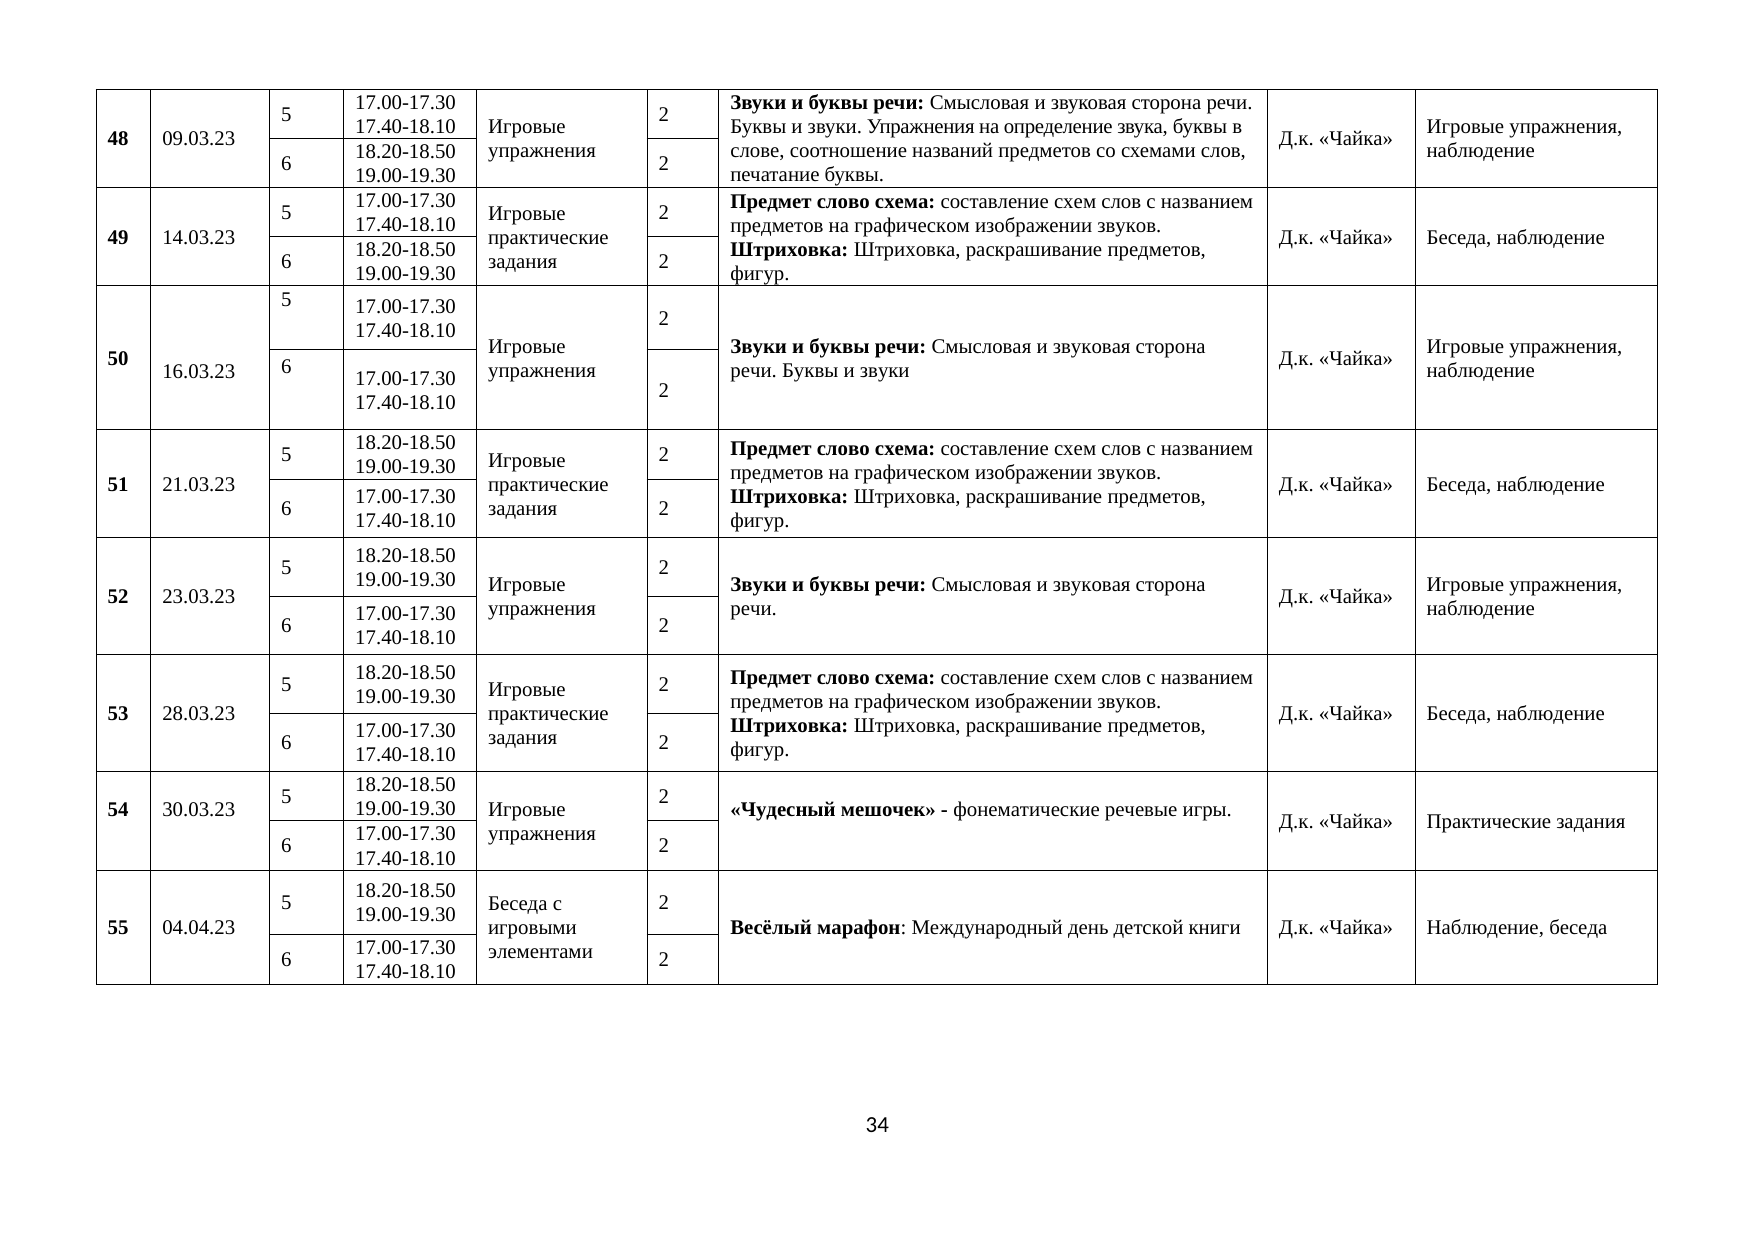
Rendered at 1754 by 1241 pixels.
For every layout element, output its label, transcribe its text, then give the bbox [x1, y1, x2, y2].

table_cell 2 [648, 538, 718, 596]
table_cell Д.к. «Чайка» [1268, 90, 1415, 187]
table_cell Игровые практические задания [477, 188, 647, 285]
table_cell Д.к. «Чайка» [1268, 286, 1415, 429]
table_cell Звуки и буквы речи: Смысловая и звуковая сторона речи. [719, 538, 1267, 654]
table_cell 5 [270, 430, 343, 478]
table_cell 2 [648, 772, 718, 820]
table_cell 17.00-17.30 17.40-18.10 [344, 350, 476, 429]
table_cell Д.к. «Чайка» [1268, 655, 1415, 771]
table_cell Игровые упражнения [477, 90, 647, 187]
table_cell 17.00-17.30 17.40-18.10 [344, 821, 476, 869]
table_cell Игровые практические задания [477, 430, 647, 537]
table_cell 18.20-18.50 19.00-19.30 [344, 538, 476, 596]
table_cell 23.03.23 [151, 538, 269, 654]
table_cell 2 [648, 286, 718, 349]
table_cell 18.20-18.50 19.00-19.30 [344, 430, 476, 478]
table_cell 2 [648, 935, 718, 983]
table_cell 17.00-17.30 17.40-18.10 [344, 188, 476, 236]
table_cell 52 [97, 538, 150, 654]
table_cell Игровые упражнения, наблюдение [1416, 90, 1657, 187]
table_cell 53 [97, 655, 150, 771]
table_cell 6 [270, 350, 343, 429]
table_cell 54 [97, 772, 150, 869]
table_cell 18.20-18.50 19.00-19.30 [344, 237, 476, 285]
table_cell Игровые упражнения [477, 772, 647, 869]
table_cell Д.к. «Чайка» [1268, 188, 1415, 285]
table_cell 55 [97, 871, 150, 983]
table_cell Д.к. «Чайка» [1268, 772, 1415, 869]
table_cell 5 [270, 188, 343, 236]
table_cell 6 [270, 821, 343, 869]
table_cell 51 [97, 430, 150, 537]
table_cell Игровые упражнения, наблюдение [1416, 286, 1657, 429]
table_cell 2 [648, 237, 718, 285]
table_cell 30.03.23 [151, 772, 269, 869]
table_cell 17.00-17.30 17.40-18.10 [344, 935, 476, 983]
table_cell 2 [648, 350, 718, 429]
table_cell 5 [270, 538, 343, 596]
table_cell 14.03.23 [151, 188, 269, 285]
table_cell [270, 312, 343, 349]
table_cell Игровые практические задания [477, 655, 647, 771]
table_cell 5 [270, 871, 343, 933]
table_cell 5 [270, 655, 343, 713]
table_cell 17.00-17.30 17.40-18.10 [344, 714, 476, 771]
table_cell 2 [648, 871, 718, 933]
table_cell 6 [270, 237, 343, 285]
table_cell Практические задания [1416, 772, 1657, 869]
table_cell Беседа с игровыми элементами [477, 871, 647, 983]
table_cell 17.00-17.30 17.40-18.10 [344, 597, 476, 654]
table_cell 48 [97, 90, 150, 187]
table_cell 2 [648, 188, 718, 236]
table_cell Д.к. «Чайка» [1268, 871, 1415, 983]
table_cell 18.20-18.50 19.00-19.30 [344, 772, 476, 820]
table_cell 2 [648, 597, 718, 654]
table_cell 2 [648, 90, 718, 138]
table_cell 28.03.23 [151, 655, 269, 771]
table_cell 2 [648, 821, 718, 869]
table_cell Звуки и буквы речи: Смысловая и звуковая сторона речи. Буквы и звуки [719, 286, 1267, 429]
table_cell 17.00-17.30 17.40-18.10 [344, 480, 476, 537]
table_cell 6 [270, 597, 343, 654]
table_cell Беседа, наблюдение [1416, 188, 1657, 285]
table_cell Беседа, наблюдение [1416, 655, 1657, 771]
table_cell 50 [97, 286, 150, 429]
table_cell 6 [270, 714, 343, 771]
table_cell Д.к. «Чайка» [1268, 538, 1415, 654]
table_cell Д.к. «Чайка» [1268, 430, 1415, 537]
table_cell 17.00-17.30 17.40-18.10 [344, 90, 476, 138]
table_cell 09.03.23 [151, 90, 269, 187]
table_cell 16.03.23 [151, 312, 269, 429]
table_cell «Чудесный мешочек» - фонематические речевые игры. [719, 772, 1267, 869]
table_cell 2 [648, 480, 718, 537]
table_cell Звуки и буквы речи: Смысловая и звуковая сторона речи. Буквы и звуки. Упражнения на определение звука, буквы в слове, соотношение названий предметов со схемами слов, печатание буквы. [719, 90, 1267, 187]
table_cell 18.20-18.50 19.00-19.30 [344, 871, 476, 933]
table_cell Игровые упражнения [477, 286, 647, 429]
table_cell 2 [648, 430, 718, 478]
table_cell Беседа, наблюдение [1416, 430, 1657, 537]
table_cell 49 [97, 188, 150, 285]
table_cell Игровые упражнения, наблюдение [1416, 538, 1657, 654]
table_cell 18.20-18.50 19.00-19.30 [344, 139, 476, 187]
table_cell 2 [648, 714, 718, 771]
table_cell 5 [270, 286, 343, 312]
table_cell 2 [648, 139, 718, 187]
table_cell Наблюдение, беседа [1416, 871, 1657, 983]
table_cell 18.20-18.50 19.00-19.30 [344, 655, 476, 713]
table_cell 21.03.23 [151, 430, 269, 537]
table_cell 5 [270, 772, 343, 820]
table_cell Игровые упражнения [477, 538, 647, 654]
table_cell 6 [270, 480, 343, 537]
table_cell [151, 286, 269, 312]
table_cell 6 [270, 139, 343, 187]
table_cell 04.04.23 [151, 871, 269, 983]
table_cell 6 [270, 935, 343, 983]
table_cell 17.00-17.30 17.40-18.10 [344, 286, 476, 349]
table_cell 5 [270, 90, 343, 138]
table_cell 2 [648, 655, 718, 713]
table_cell Весёлый марафон: Международный день детской книги [719, 871, 1267, 983]
